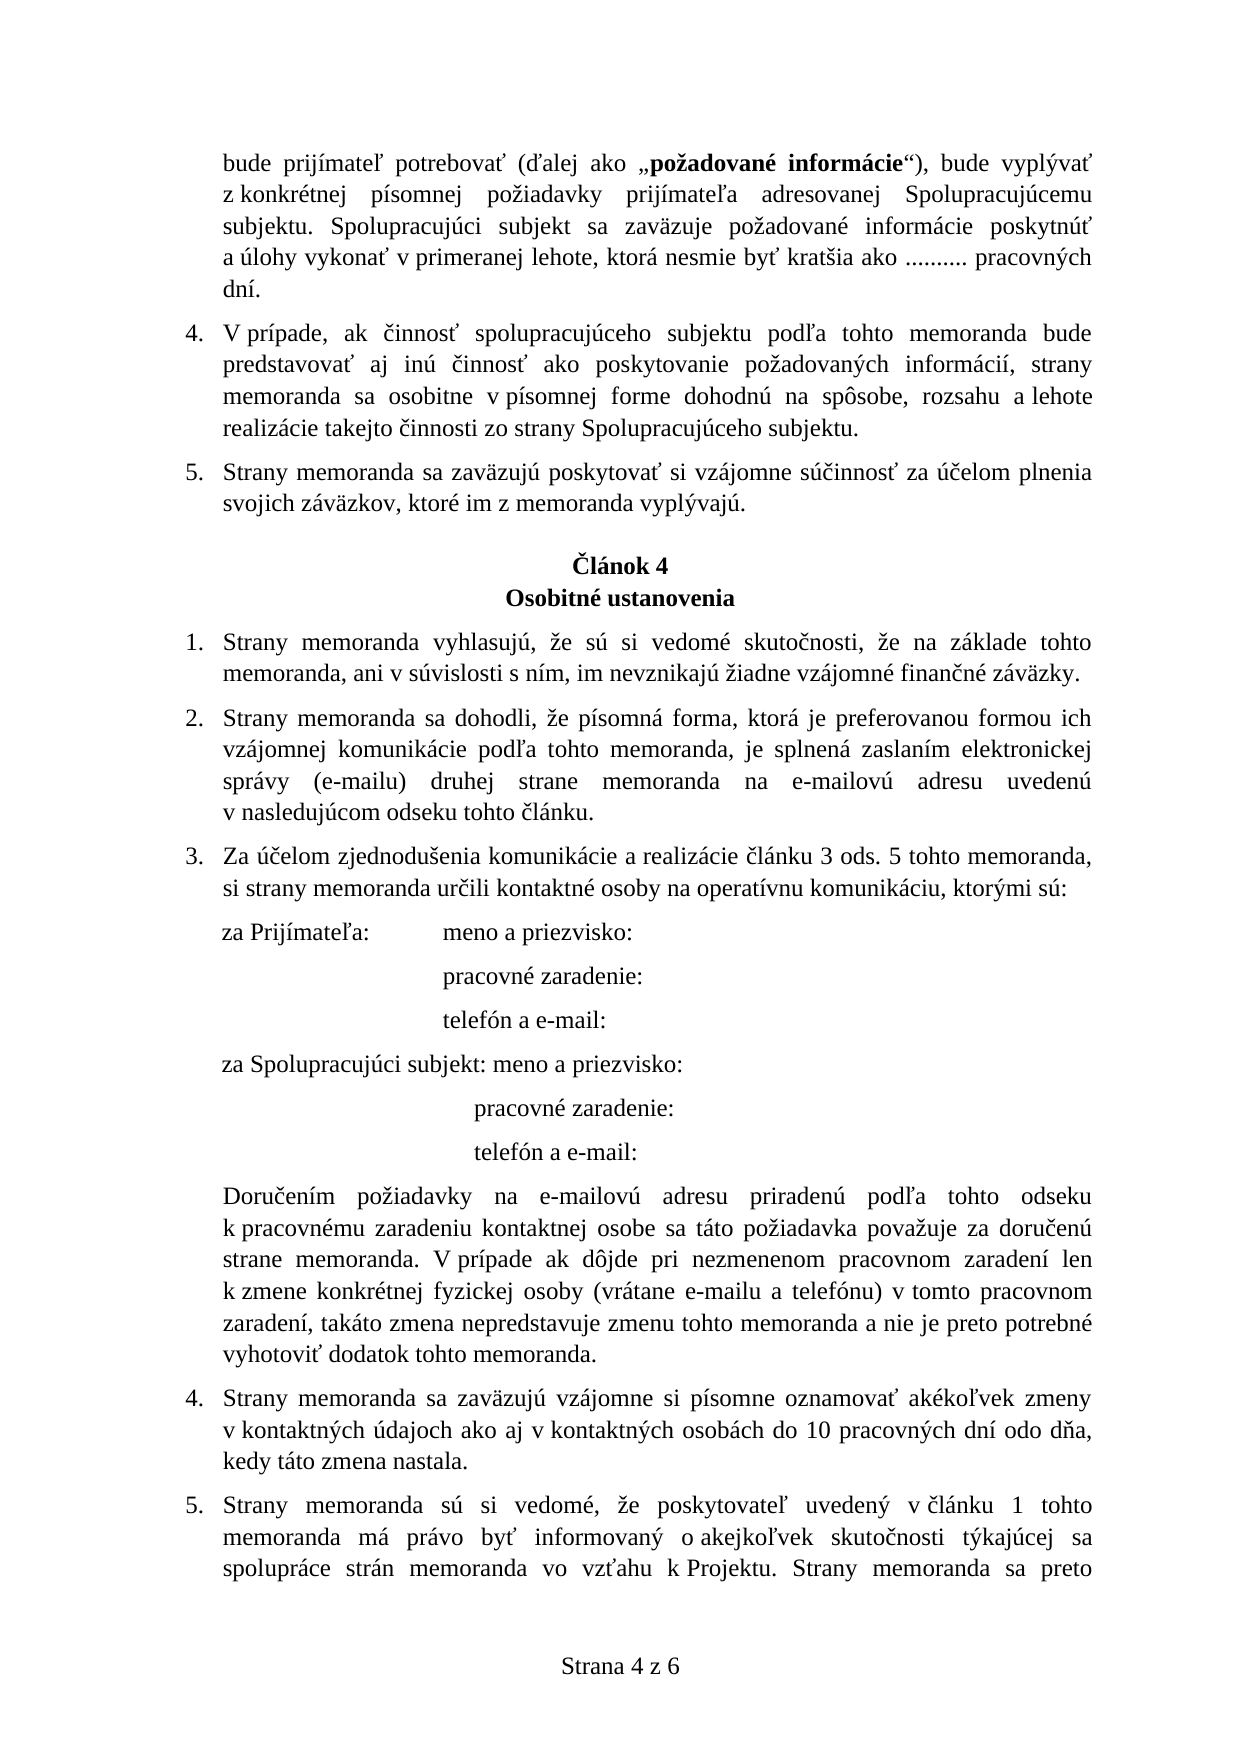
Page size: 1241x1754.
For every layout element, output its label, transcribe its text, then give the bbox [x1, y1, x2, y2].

list Za účelom zjednodušenia komunikácie a realizácie článku 3 ods. 5 tohto memoranda, si strany memoranda určili kontaktné osoby na operatívnu komunikáciu, ktorými sú: [185, 841, 1093, 902]
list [185, 1490, 1093, 1582]
list V prípade, ak činnosť spolupracujúceho subjektu podľa tohto memoranda bude predstavovať aj inú činnosť ako poskytovanie požadovaných informácií, strany memoranda sa osobitne v písomnej forme dohodnú na spôsobe, rozsahu a lehote realizácie takejto činnosti zo strany Spolupracujúceho subjektu. [185, 318, 1093, 441]
text za Spolupracujúci subjekt: meno a priezvisko: [185, 1049, 1093, 1078]
text Osobitné ustanovenia [148, 583, 1093, 612]
list Strany memoranda sa dohodli, že písomná forma, ktorá je preferovanou formou ich vzájomnej komunikácie podľa tohto memoranda, je splnená zaslaním elektronickej správy (e-mailu) druhej strane memoranda na e-mailovú adresu uvedenú v nasledujúcom odseku tohto článku. [185, 703, 1093, 826]
text telefón a e-mail: [185, 1137, 1093, 1166]
list Strany memoranda sa zaväzujú vzájomne si písomne oznamovať akékoľvek zmeny v kontaktných údajoch ako aj v kontaktných osobách do 10 pracovných dní odo dňa, kedy táto zmena nastala. [185, 1383, 1093, 1475]
text Článok 4 [148, 551, 1093, 580]
text pracovné zaradenie: [185, 1093, 1093, 1122]
list Strany memoranda sa zaväzujú poskytovať si vzájomne súčinnosť za účelom plnenia svojich záväzkov, ktoré im z memoranda vyplývajú. [185, 457, 1093, 517]
list Strany memoranda vyhlasujú, že sú si vedomé skutočnosti, že na základe tohto memoranda, ani v súvislosti s ním, im nevznikajú žiadne vzájomné finančné záväzky. [185, 627, 1093, 687]
text telefón a e-mail: [185, 1005, 1093, 1034]
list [185, 148, 1093, 303]
text za Prijímateľa: meno a priezvisko: [185, 917, 1093, 946]
text Doručením požiadavky na e-mailovú adresu priradenú podľa tohto odseku k pracovnému zaradeniu kontaktnej osobe sa táto požiadavka považuje za doručenú strane memoranda. V prípade ak dôjde pri nezmenenom pracovnom zaradení len k zmene konkrétnej fyzickej osoby (vrátane e-mailu a telefónu) v tomto pracovnom zaradení, takáto zmena nepredstavuje zmenu tohto memoranda a nie je preto potrebné vyhotoviť dodatok tohto memoranda. [223, 1181, 1093, 1368]
text pracovné zaradenie: [185, 961, 1093, 990]
